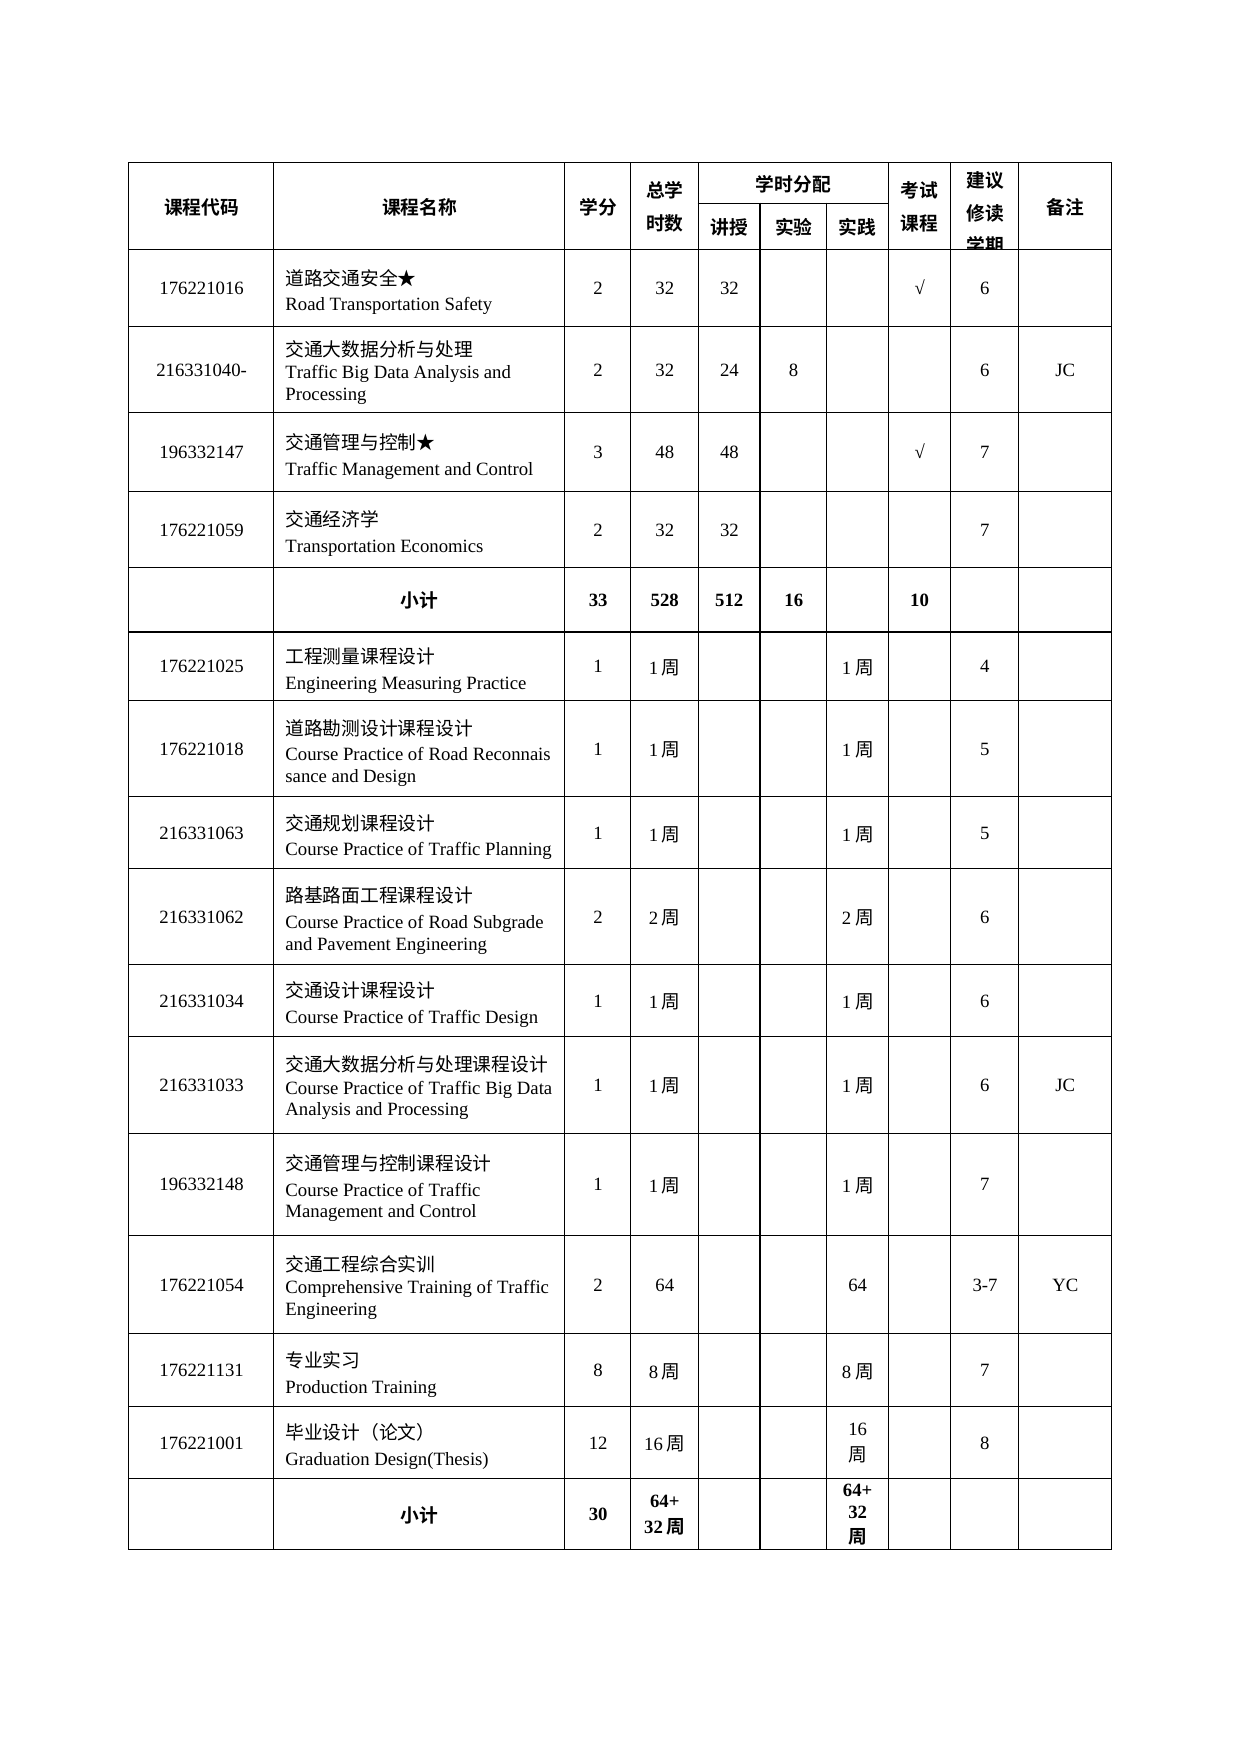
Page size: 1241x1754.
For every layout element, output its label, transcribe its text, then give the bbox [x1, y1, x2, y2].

table_cell 1 [565, 633, 630, 700]
table_cell [889, 701, 950, 796]
table_cell 毕业设计（论文） Graduation Design(Thesis) [274, 1407, 564, 1478]
table_cell 176221025 [129, 633, 273, 700]
table_cell 10 [889, 568, 950, 631]
table_cell YC [1019, 1236, 1111, 1333]
table_cell 6 [951, 250, 1018, 326]
table_cell 8 [951, 1407, 1018, 1478]
table_cell 2 [565, 869, 630, 963]
table_cell 176221054 [129, 1236, 273, 1333]
table_cell 176221059 [129, 492, 273, 567]
table_cell [761, 1407, 826, 1478]
table_cell 5 [951, 797, 1018, 868]
table_cell [129, 568, 273, 631]
table_cell [1019, 1334, 1111, 1406]
table_cell 64+ 32周 [631, 1479, 698, 1549]
table_cell 6 [951, 327, 1018, 412]
table_cell [699, 701, 759, 796]
table_cell [1019, 250, 1111, 326]
table_cell [951, 1479, 1018, 1549]
table_cell 1周 [631, 1134, 698, 1234]
table_cell [761, 1134, 826, 1234]
table_cell [889, 1134, 950, 1234]
table_cell [889, 1334, 950, 1406]
table_cell 196332148 [129, 1134, 273, 1234]
table_cell [889, 797, 950, 868]
table_cell [699, 1134, 759, 1234]
table_cell 1周 [827, 1037, 888, 1132]
table_cell 64 [631, 1236, 698, 1333]
table_cell [1019, 568, 1111, 631]
table_cell 7 [951, 1334, 1018, 1406]
table_cell 交通设计课程设计 Course Practice of Traffic Design [274, 965, 564, 1036]
table_cell [699, 1479, 759, 1549]
table_cell 528 [631, 568, 698, 631]
table_cell 路基路面工程课程设计 Course Practice of Road Subgrade and Pavement Engineering [274, 869, 564, 963]
table_cell [1019, 1407, 1111, 1478]
table_cell [1019, 701, 1111, 796]
table_cell 7 [951, 413, 1018, 491]
table_cell √ [889, 250, 950, 326]
table_header 建议修读学期 [951, 163, 1018, 249]
table_cell 30 [565, 1479, 630, 1549]
table_cell [699, 1334, 759, 1406]
table_cell [1019, 633, 1111, 700]
table_cell 交通大数据分析与处理课程设计 Course Practice of Traffic Big Data Analysis and Processing [274, 1037, 564, 1132]
table_cell [827, 250, 888, 326]
table_cell [1019, 492, 1111, 567]
table_cell [761, 1037, 826, 1132]
table_cell 小计 [274, 568, 564, 631]
table_cell 176221131 [129, 1334, 273, 1406]
table_cell [761, 701, 826, 796]
table_cell 8周 [827, 1334, 888, 1406]
table_cell [889, 327, 950, 412]
table_cell 32 [631, 327, 698, 412]
table_cell [761, 1479, 826, 1549]
table_cell 1 [565, 965, 630, 1036]
table_cell 实践 [827, 204, 888, 249]
table_cell [1019, 1134, 1111, 1234]
table_cell 1 [565, 1134, 630, 1234]
table_cell 2 [565, 327, 630, 412]
table_cell 1周 [631, 701, 698, 796]
table_cell 2 [565, 492, 630, 567]
table_cell 工程测量课程设计 Engineering Measuring Practice [274, 633, 564, 700]
table_cell [889, 1037, 950, 1132]
table_cell 216331063 [129, 797, 273, 868]
table_header 备注 [1019, 163, 1111, 249]
table_cell 33 [565, 568, 630, 631]
table_cell [761, 1236, 826, 1333]
table_cell 1周 [631, 797, 698, 868]
table_cell [699, 1037, 759, 1132]
table_cell 道路交通安全★ Road Transportation Safety [274, 250, 564, 326]
table_cell 8 [761, 327, 826, 412]
table_cell [1019, 797, 1111, 868]
table_cell 7 [951, 1134, 1018, 1234]
table_cell 道路勘测设计课程设计 Course Practice of Road Reconnaissance and Design [274, 701, 564, 796]
table_cell 实验 [761, 204, 826, 249]
table_cell [889, 1407, 950, 1478]
table_cell 交通管理与控制★ Traffic Management and Control [274, 413, 564, 491]
table_cell 1 [565, 1037, 630, 1132]
table_cell 交通工程综合实训 Comprehensive Training of Traffic Engineering [274, 1236, 564, 1333]
table_cell 12 [565, 1407, 630, 1478]
table_cell 16周 [631, 1407, 698, 1478]
table_cell [761, 413, 826, 491]
table_cell 64+32周 [827, 1479, 888, 1549]
table_cell [951, 568, 1018, 631]
table_cell [761, 869, 826, 963]
table_cell [761, 633, 826, 700]
table_cell 8周 [631, 1334, 698, 1406]
table_cell 交通经济学 Transportation Economics [274, 492, 564, 567]
table_cell 交通大数据分析与处理 Traffic Big Data Analysis and Processing [274, 327, 564, 412]
table_cell 48 [631, 413, 698, 491]
table_cell 48 [699, 413, 759, 491]
table_cell [827, 568, 888, 631]
table_cell [761, 492, 826, 567]
table_cell [129, 1479, 273, 1549]
table_cell [889, 1236, 950, 1333]
table_cell 1 [565, 797, 630, 868]
table_cell [699, 869, 759, 963]
table_cell 小计 [274, 1479, 564, 1549]
table_header 学时分配 [699, 163, 888, 203]
table_cell 1周 [631, 965, 698, 1036]
table_cell 2 [565, 1236, 630, 1333]
table_cell 196332147 [129, 413, 273, 491]
table_cell [699, 965, 759, 1036]
table_cell 讲授 [699, 204, 759, 249]
table_cell 24 [699, 327, 759, 412]
table_cell 1周 [631, 633, 698, 700]
table_cell 1周 [827, 965, 888, 1036]
table_header 学分 [565, 163, 630, 249]
table_cell 176221018 [129, 701, 273, 796]
table_cell 176221016 [129, 250, 273, 326]
table_cell [827, 413, 888, 491]
table_cell 专业实习 Production Training [274, 1334, 564, 1406]
table_cell 1周 [827, 797, 888, 868]
table_cell 16 [761, 568, 826, 631]
table_cell [761, 250, 826, 326]
table_cell 16周 [827, 1407, 888, 1478]
table_cell [699, 1407, 759, 1478]
table_cell [699, 797, 759, 868]
table_cell [889, 1479, 950, 1549]
table_cell 216331033 [129, 1037, 273, 1132]
table_cell 3-7 [951, 1236, 1018, 1333]
table_cell 8 [565, 1334, 630, 1406]
table_header 课程名称 [274, 163, 564, 249]
table_cell [827, 492, 888, 567]
table_cell 1周 [631, 1037, 698, 1132]
table_cell 交通管理与控制课程设计 Course Practice of Traffic Management and Control [274, 1134, 564, 1234]
table_cell 7 [951, 492, 1018, 567]
table_cell 32 [699, 250, 759, 326]
table_cell [699, 1236, 759, 1333]
table_cell JC [1019, 327, 1111, 412]
table_cell 3 [565, 413, 630, 491]
table_cell [889, 633, 950, 700]
table_cell [761, 797, 826, 868]
table_cell 176221001 [129, 1407, 273, 1478]
table_cell 6 [951, 965, 1018, 1036]
table_cell 1 [565, 701, 630, 796]
table_cell [827, 327, 888, 412]
table_cell 216331040- [129, 327, 273, 412]
table_header 课程代码 [129, 163, 273, 249]
table_cell 1周 [827, 701, 888, 796]
table_cell 交通规划课程设计 Course Practice of Traffic Planning [274, 797, 564, 868]
table_cell 1周 [827, 633, 888, 700]
table_cell [889, 492, 950, 567]
table_cell 4 [951, 633, 1018, 700]
table_cell [889, 965, 950, 1036]
table_cell 1周 [827, 1134, 888, 1234]
table_cell [1019, 413, 1111, 491]
table_cell 32 [631, 250, 698, 326]
table_cell [1019, 965, 1111, 1036]
table_cell 2周 [631, 869, 698, 963]
table_cell 2周 [827, 869, 888, 963]
table_cell 6 [951, 869, 1018, 963]
table_cell 512 [699, 568, 759, 631]
table_cell [761, 1334, 826, 1406]
table_cell 64 [827, 1236, 888, 1333]
table_cell [761, 965, 826, 1036]
table_cell 2 [565, 250, 630, 326]
table_cell 216331034 [129, 965, 273, 1036]
table_cell JC [1019, 1037, 1111, 1132]
table_cell 216331062 [129, 869, 273, 963]
table_cell 32 [699, 492, 759, 567]
table_header 总学时数 [631, 163, 698, 249]
table_cell [1019, 869, 1111, 963]
table_header 考试课程 [889, 163, 950, 249]
table_cell 5 [951, 701, 1018, 796]
table_cell [889, 869, 950, 963]
table_cell [1019, 1479, 1111, 1549]
table_cell 6 [951, 1037, 1018, 1132]
table_cell √ [889, 413, 950, 491]
table_cell [699, 633, 759, 700]
table_cell 32 [631, 492, 698, 567]
